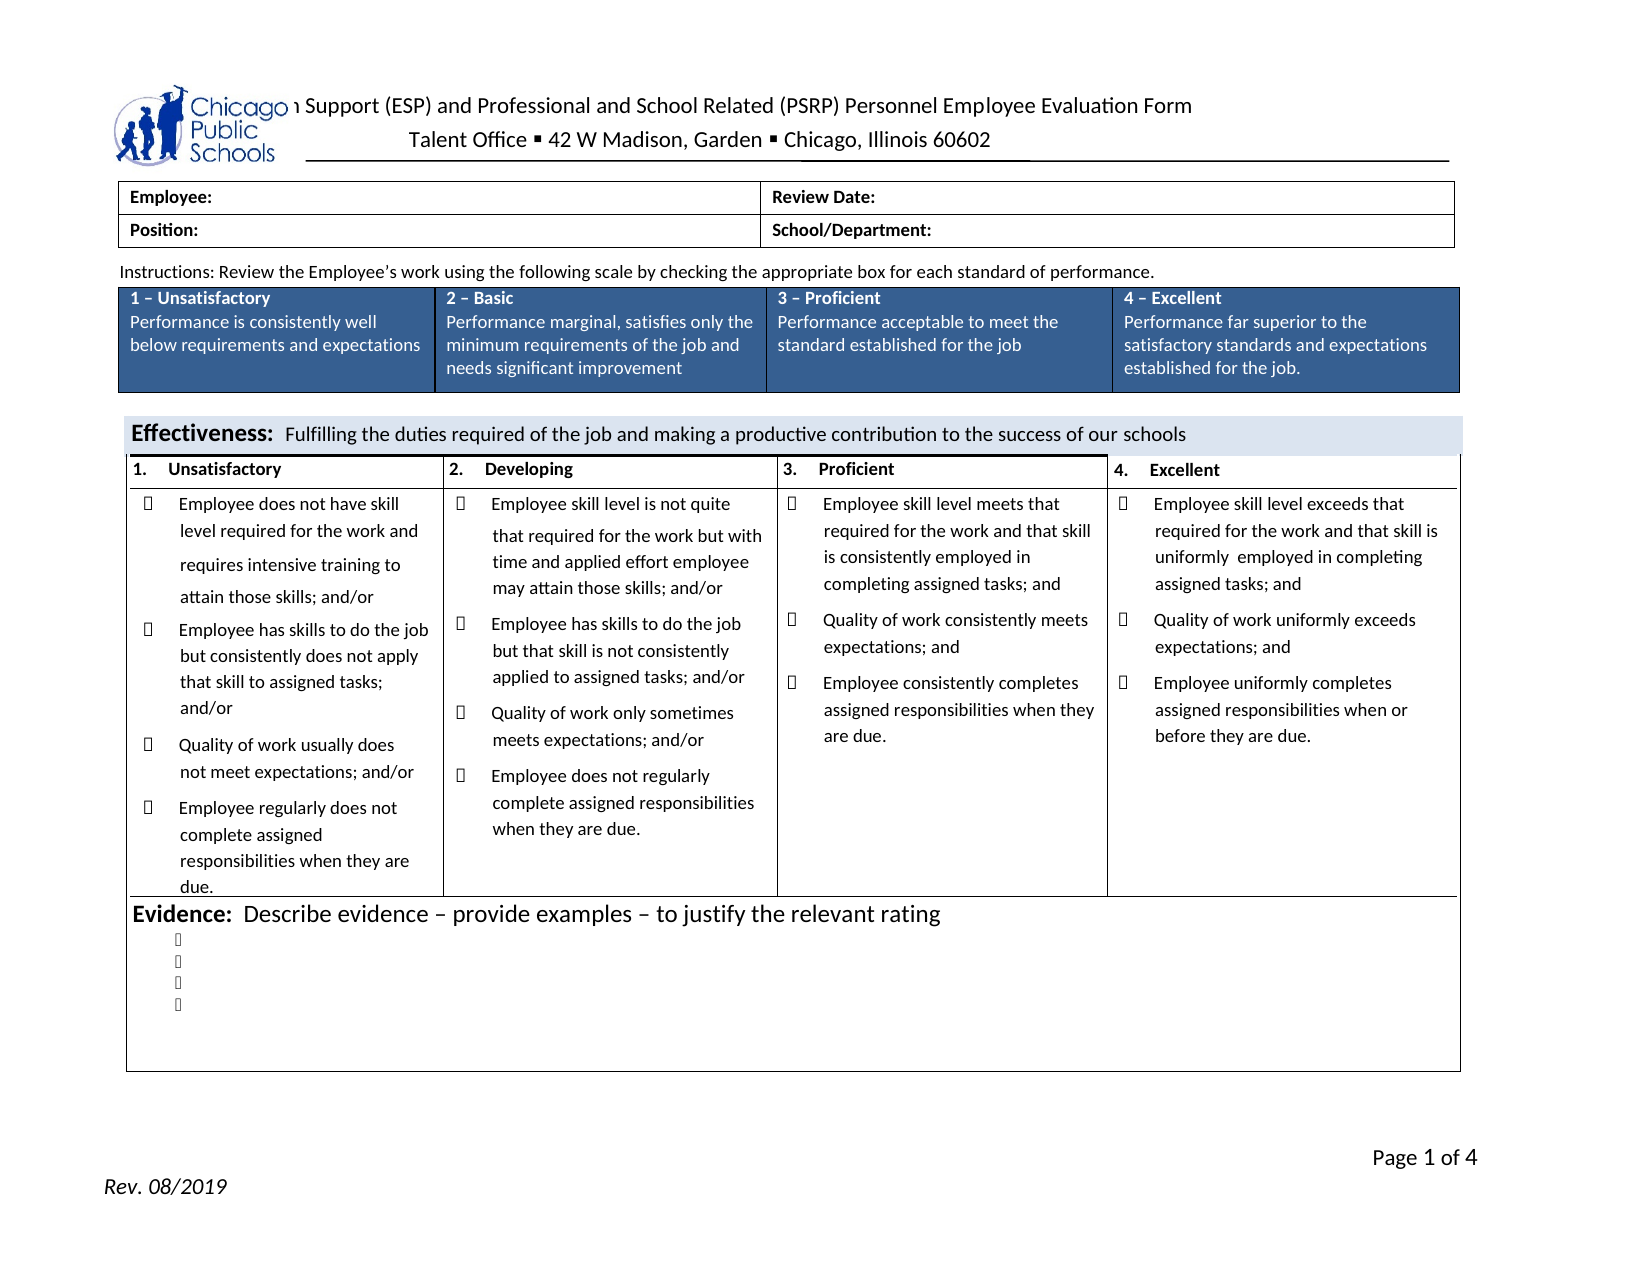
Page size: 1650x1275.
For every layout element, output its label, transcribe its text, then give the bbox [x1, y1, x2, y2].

table_cell School/Department: [761, 215, 1454, 247]
text Instructions: Review the Employee’s work using the following scale by checking the appropriate box for each standard of performance. [119, 260, 1304, 283]
table_header 4 – Excellent Performance far superior to the satisfactory standards and expectations established for the job. [1113, 288, 1459, 392]
table_header 3 – Proficient Performance acceptable to meet the standard established for the job [767, 288, 1112, 392]
table_cell  Employee skill level is not quite that required for the work but with time and applied effort employee may attain those skills; and/or  Employee has skills to do the job but that skill is not consistently applied to assigned tasks; and/or  Quality of work only sometimes meets expectations; and/or  Employee does not regularly complete assigned responsibilities when they are due. [444, 489, 777, 896]
table_header Employee: [119, 182, 760, 214]
table_header Review Date: [761, 182, 1454, 214]
table_cell  Employee skill level meets that required for the work and that skill is consistently employed in completing assigned tasks; and  Quality of work consistently meets expectations; and  Employee consistently completes assigned responsibilities when they are due. [778, 489, 1107, 896]
table_cell  Employee does not have skill level required for the work and requires intensive training to attain those skills; and/or  Employee has skills to do the job but consistently does not apply that skill to assigned tasks; and/or  Quality of work usually does not meet expectations; and/or  Employee regularly does not complete assigned responsibilities when they are due. [127, 488, 443, 896]
table_header 2 – Basic Performance marginal, satisfies only the minimum requirements of the job and needs significant improvement [436, 288, 766, 392]
table_cell 2. Developing [444, 457, 777, 488]
table_cell  Employee skill level exceeds that required for the work and that skill is uniformly employed in completing assigned tasks; and  Quality of work uniformly exceeds expectations; and  Employee uniformly completes assigned responsibilities when or before they are due. [1108, 488, 1460, 896]
picture [103, 75, 294, 175]
table_header 1 – Unsatisfactory Performance is consistently well below requirements and expectations [119, 288, 434, 392]
table_cell 3. Proficient [778, 457, 1107, 488]
table_header Effectiveness: Fulfilling the duties required of the job and making a productive contribution to the success of our schools [129, 417, 1459, 454]
table_cell 4. Excellent [1108, 454, 1460, 488]
table_cell Evidence: Describe evidence – provide examples – to justify the relevant rating     [127, 896, 1460, 1071]
table_cell 1. Unsatisfactory [127, 454, 443, 488]
table_cell Position: [119, 215, 760, 247]
